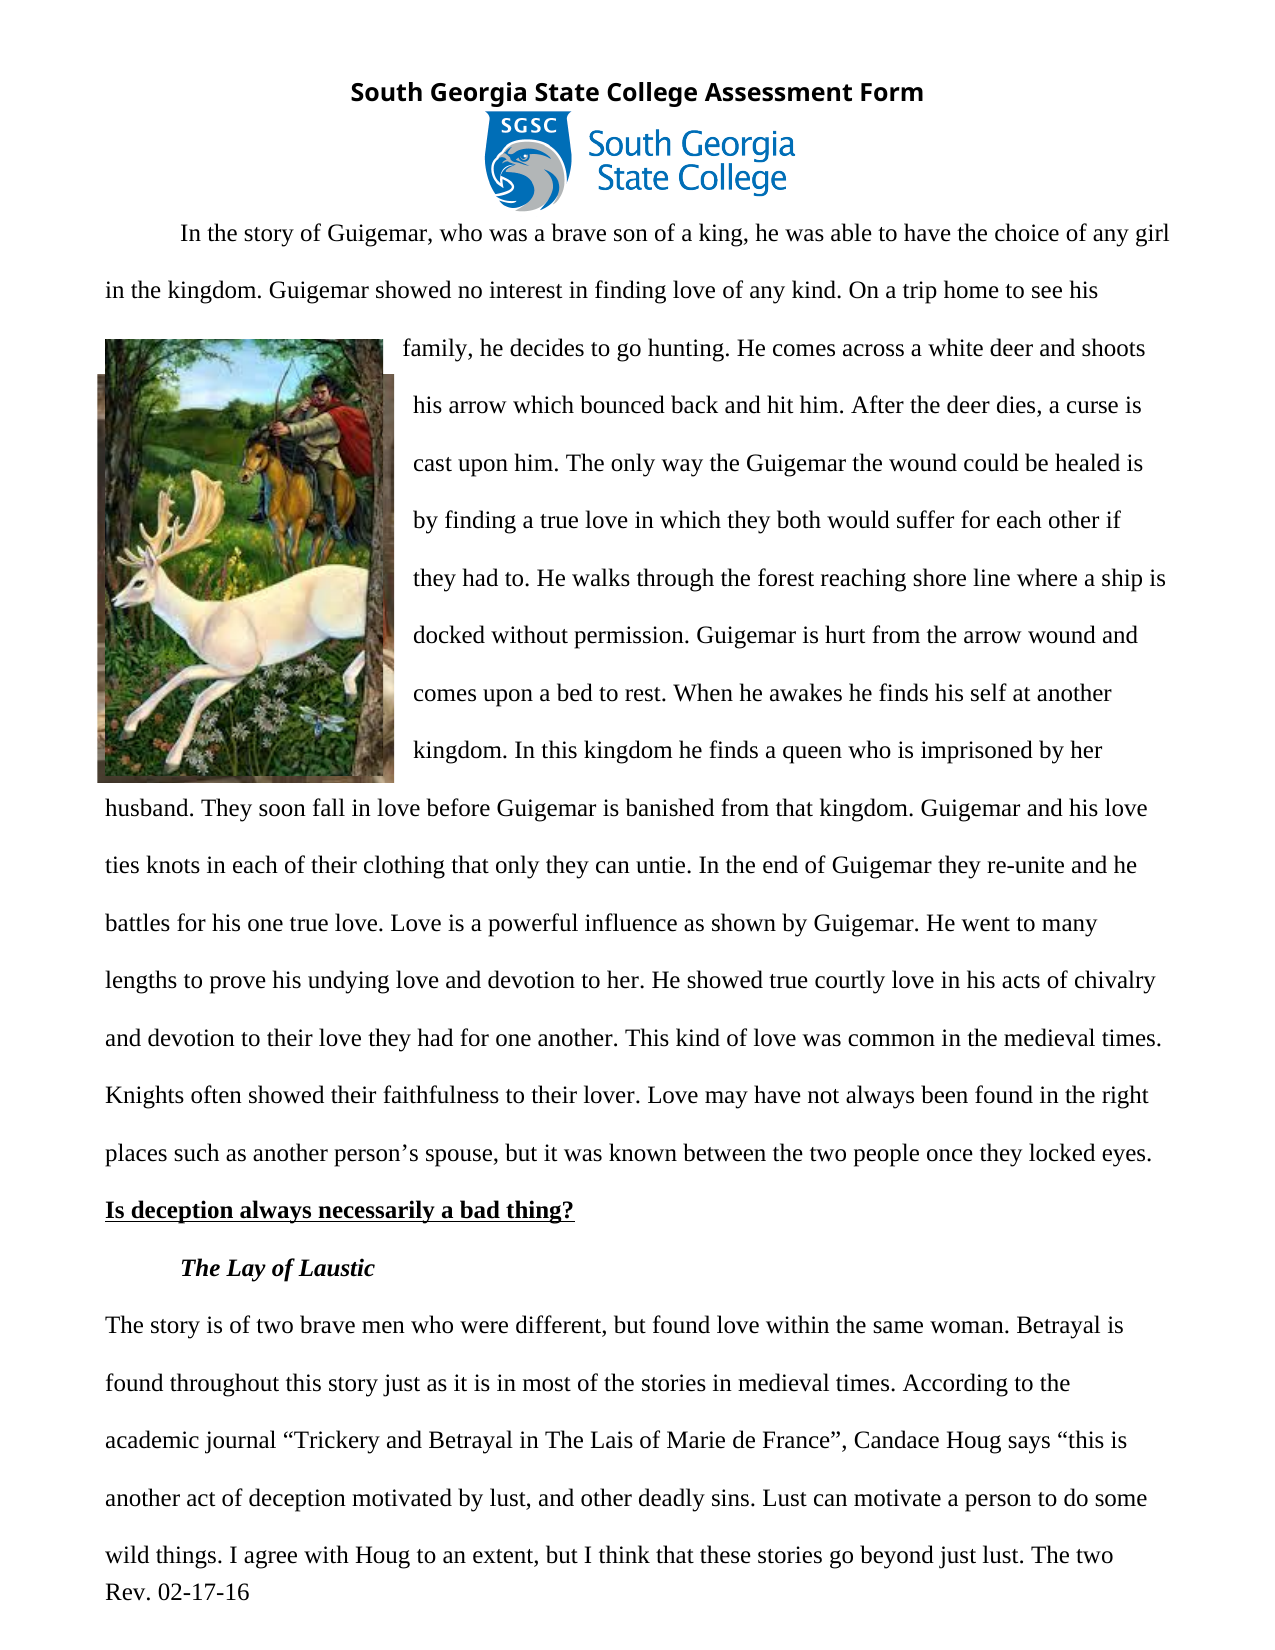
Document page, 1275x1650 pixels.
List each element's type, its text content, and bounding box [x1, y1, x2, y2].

text The Lay of Laustic [105, 1253, 1170, 1282]
text In the story of Guigemar, who was a brave son of a king, he was able to have the choice of any girl in the kingdom. Guigemar showed no interest in finding love of any kind. On a trip home to see his family, he decides to go hunting. He comes across a white deer and shoots his arrow which bounced back and hit him. After the deer dies, a curse is cast upon him. The only way the Guigemar the wound could be healed is by finding a true love in which they both would suffer for each other if they had to. He walks through the forest reaching shore line where a ship is docked without permission. Guigemar is hurt from the arrow wound and comes upon a bed to rest. When he awakes he finds his self at another kingdom. In this kingdom he finds a queen who is imprisoned by her husband. They soon fall in love before Guigemar is banished from that kingdom. Guigemar and his love ties knots in each of their clothing that only they can untie. In the end of Guigemar they re-unite and he battles for his one true love. Love is a powerful influence as shown by Guigemar. He went to many lengths to prove his undying love and devotion to her. He showed true courtly love in his acts of chivalry and devotion to their love they had for one another. This kind of love was common in the medieval times. Knights often showed their faithfulness to their lover. Love may have not always been found in the right places such as another person’s spouse, but it was known between the two people once they locked eyes. [105, 218, 1170, 1167]
picture [479, 109, 796, 219]
picture [97, 339, 395, 783]
text Is deception always necessarily a bad thing? [105, 1196, 1170, 1224]
